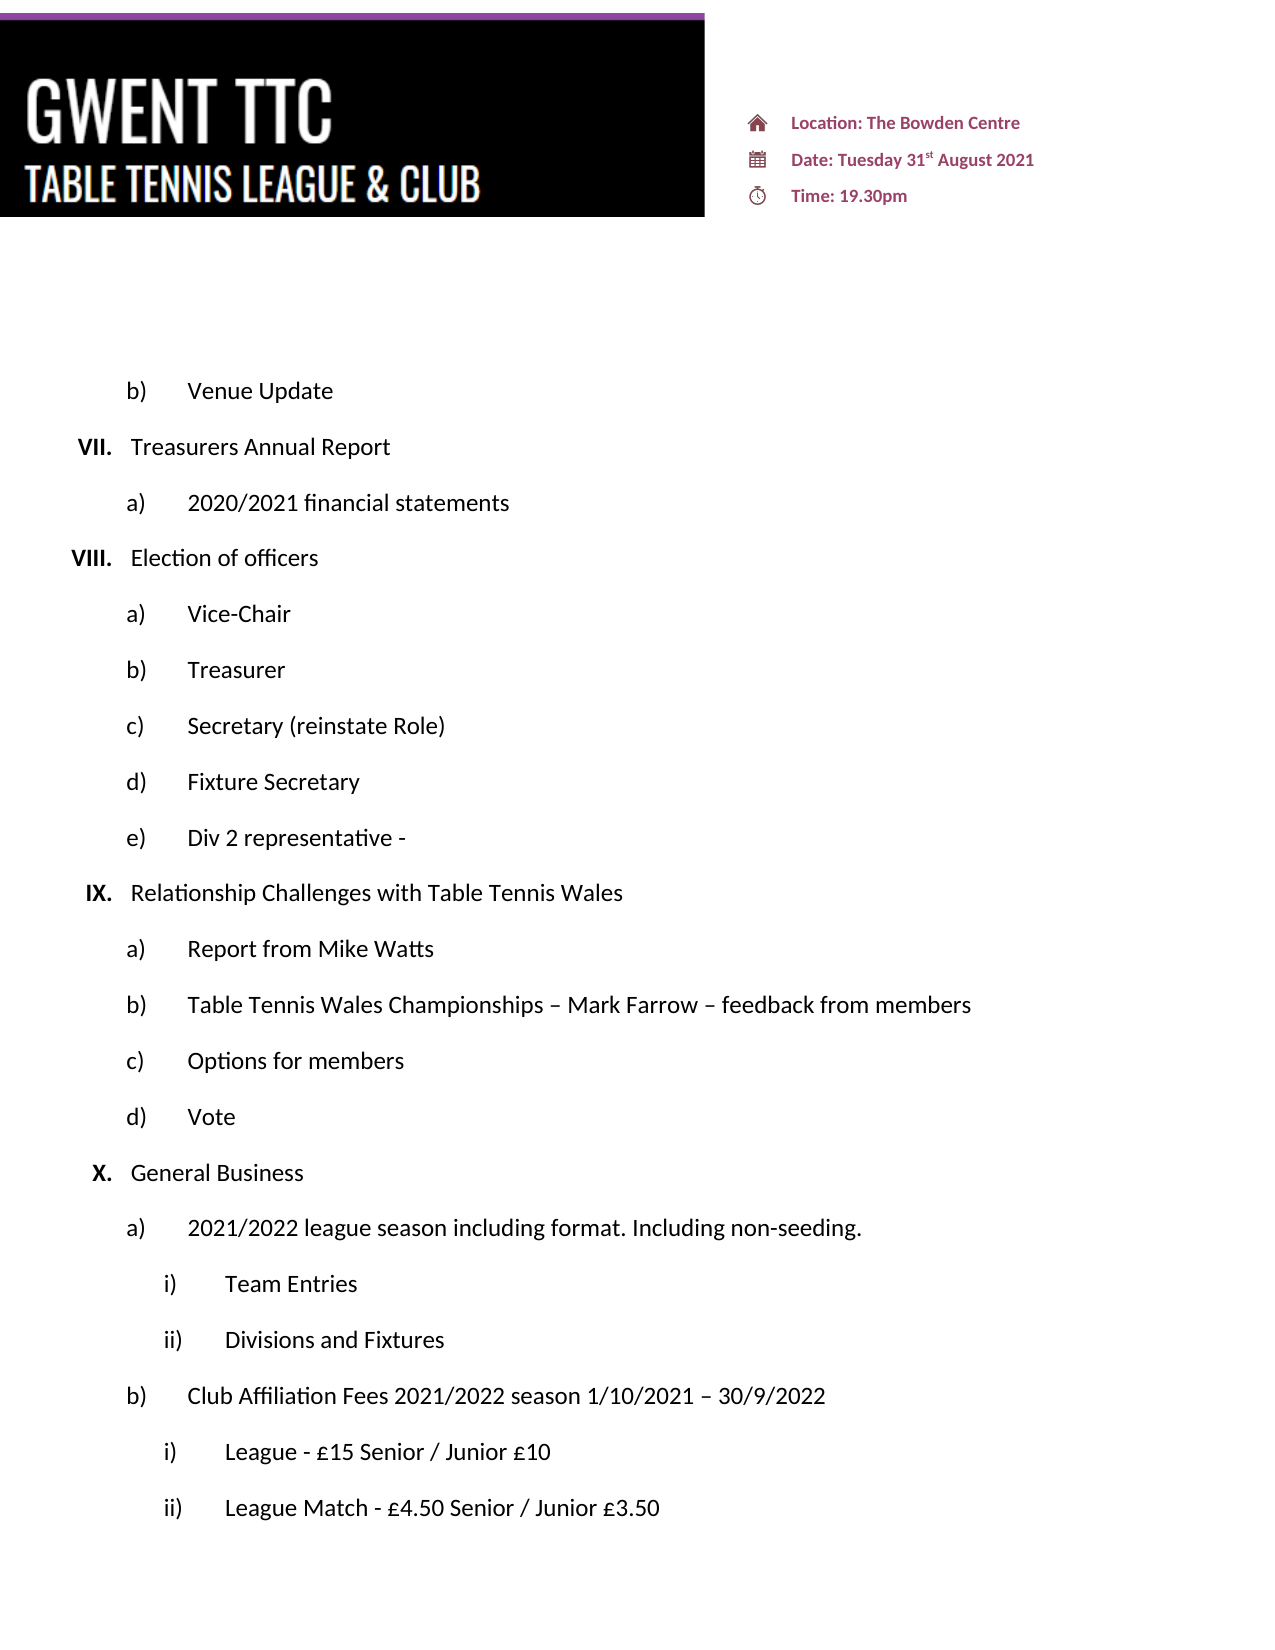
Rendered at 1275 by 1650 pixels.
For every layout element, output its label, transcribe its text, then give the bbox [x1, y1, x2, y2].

list League Match - £4.50 Senior / Junior £3.50 [164, 1492, 1162, 1522]
list Fixture Secretary [126, 766, 1162, 796]
list Team Entries [164, 1268, 1162, 1299]
picture [746, 184, 769, 207]
list Report from Mike Watts [126, 933, 1162, 964]
list Club Affiliation Fees 2021/2022 season 1/10/2021 – 30/9/2022 [126, 1380, 1162, 1411]
list General Business [112, 1157, 1162, 1187]
list Venue Update [126, 375, 1162, 406]
list Vote [126, 1101, 1162, 1131]
list Secretary (reinstate Role) [126, 710, 1162, 741]
picture [746, 147, 769, 171]
list 2021/2022 league season including format. Including non-seeding. [126, 1212, 1162, 1243]
list 2020/2021 financial statements [126, 487, 1162, 517]
list League - £15 Senior / Junior £10 [164, 1436, 1162, 1466]
list Treasurer [126, 654, 1162, 685]
list Table Tennis Wales Championships – Mark Farrow – feedback from members [126, 989, 1162, 1020]
list Options for members [126, 1045, 1162, 1076]
picture [0, 13, 705, 217]
list Div 2 representative - [126, 822, 1162, 852]
list Relationship Challenges with Table Tennis Wales [112, 877, 1162, 908]
list Vice-Chair [126, 598, 1162, 629]
list Divisions and Fixtures [164, 1324, 1162, 1355]
list Treasurers Annual Report [112, 431, 1162, 461]
list Election of officers [112, 542, 1162, 573]
picture [746, 111, 769, 134]
